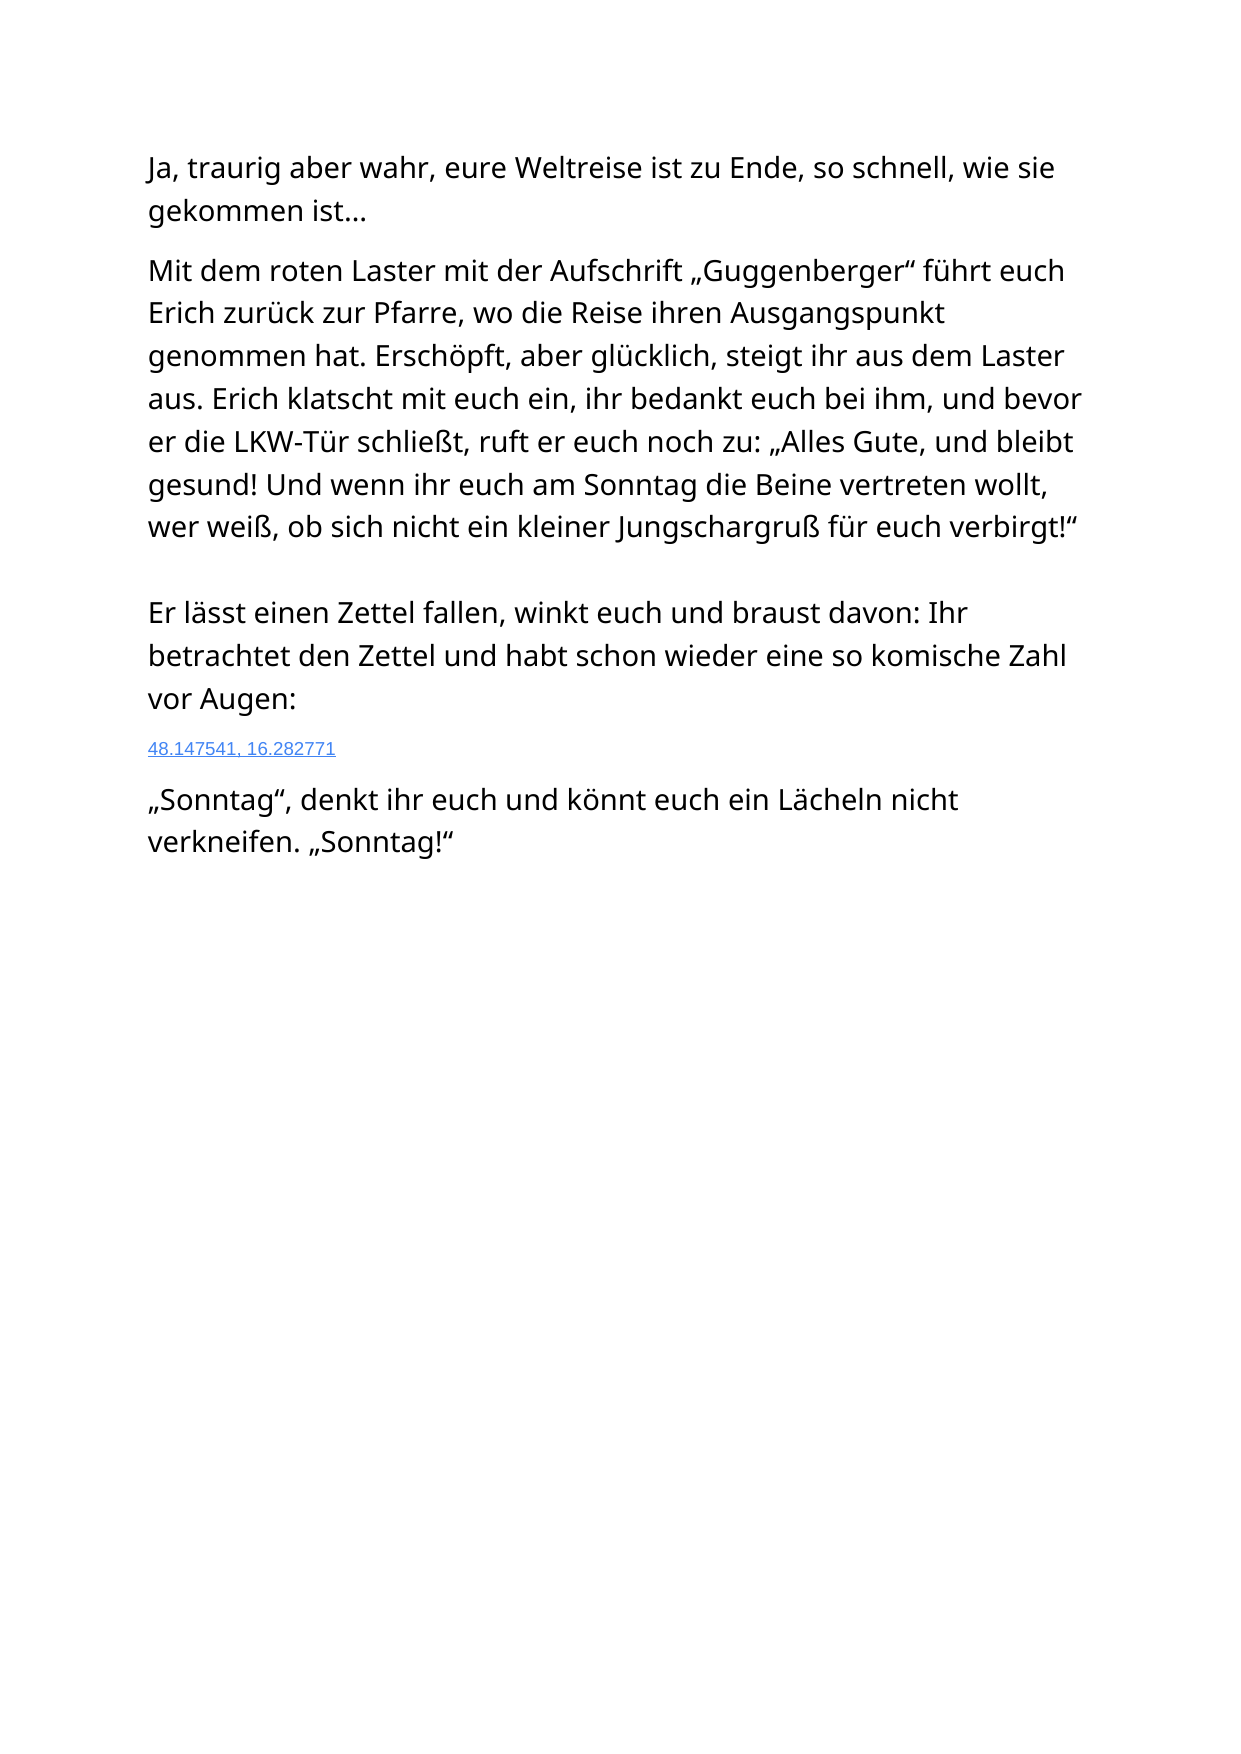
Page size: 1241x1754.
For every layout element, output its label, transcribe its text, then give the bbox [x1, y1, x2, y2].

text Ja, traurig aber wahr, eure Weltreise ist zu Ende, so schnell, wie sie gekommen ist… [148, 148, 1093, 230]
text Mit dem roten Laster mit der Aufschrift „Guggenberger“ führt euch Erich zurück zur Pfarre, wo die Reise ihren Ausgangspunkt genommen hat. Erschöpft, aber glücklich, steigt ihr aus dem Laster aus. Erich klatscht mit euch ein, ihr bedankt euch bei ihm, und bevor er die LKW-Tür schließt, ruft er euch noch zu: „Alles Gute, und bleibt gesund! Und wenn ihr euch am Sonntag die Beine vertreten wollt, wer weiß, ob sich nicht ein kleiner Jungschargruß für euch verbirgt!“ Er lässt einen Zettel fallen, winkt euch und braust davon: Ihr betrachtet den Zettel und habt schon wieder eine so komische Zahl vor Augen: [148, 250, 1093, 718]
text 48.147541, 16.282771 [148, 737, 1093, 759]
text „Sonntag“, denkt ihr euch und könnt euch ein Lächeln nicht verkneifen. „Sonntag!“ [148, 779, 1093, 861]
